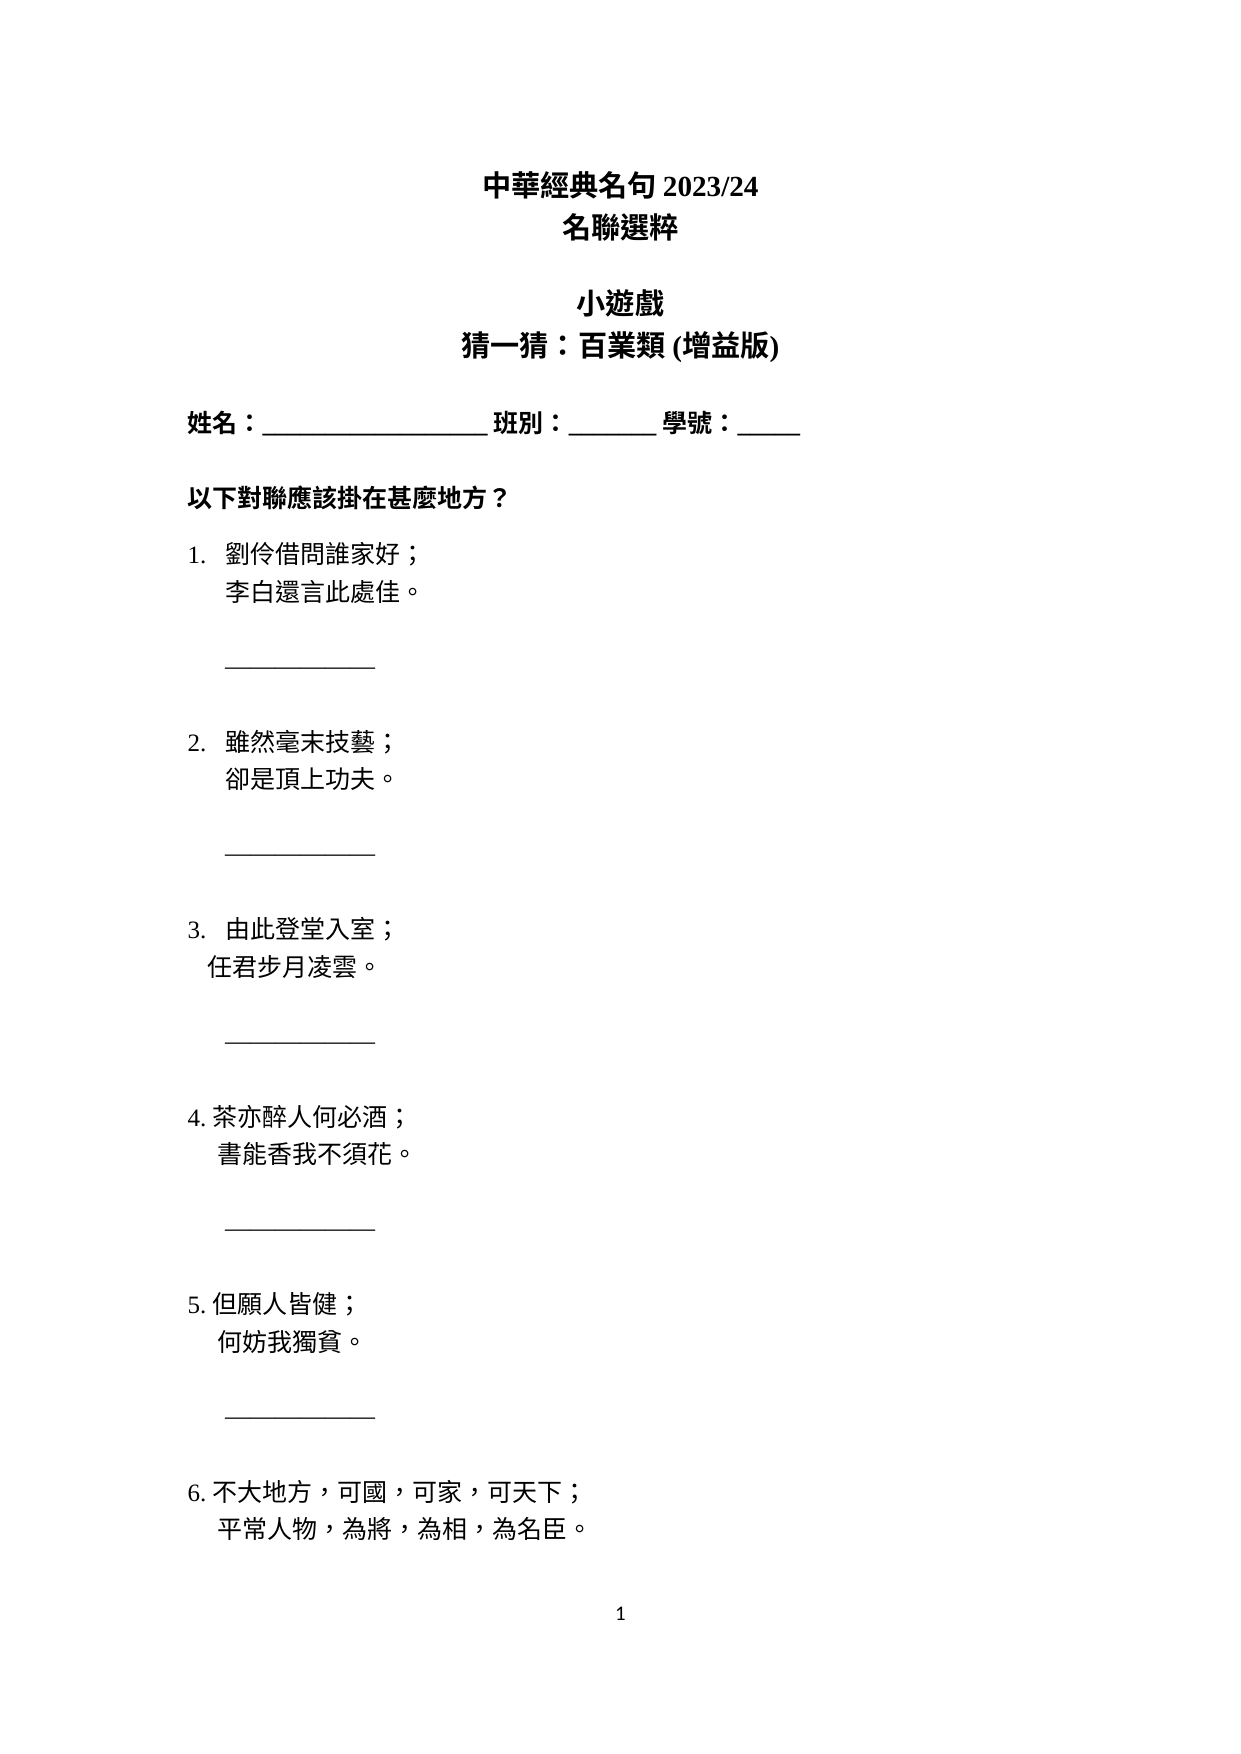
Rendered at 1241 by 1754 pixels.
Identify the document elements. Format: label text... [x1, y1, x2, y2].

text 中華經典名句2023/24 [187, 162, 1053, 205]
text 6. 不大地方，可國，可家，可天下； [187, 1471, 1053, 1509]
text 名聯選粹 [187, 205, 1053, 247]
text 書能香我不須花。 [187, 1134, 1053, 1171]
text 任君步月凌雲。 [187, 946, 1053, 984]
text 以下對聯應該掛在甚麼地方？ [187, 478, 1053, 515]
list —————— [225, 1021, 1053, 1059]
text 姓名：__________________ 班別：_______ 學號：_____ [187, 403, 1053, 440]
list 雖然毫末技藝； [187, 721, 1053, 759]
list 李白還言此處佳。 [225, 571, 1053, 609]
text 猜一猜：百業類 (增益版) [187, 323, 1053, 365]
list —————— [225, 834, 1053, 871]
text —————— [187, 646, 1053, 684]
text 4. 茶亦醉人何必酒； [187, 1096, 1053, 1134]
list —————— [225, 1396, 1053, 1434]
text 小遊戲 [187, 281, 1053, 323]
list 劉伶借問誰家好； [187, 534, 1053, 571]
text 5. 但願人皆健； [187, 1284, 1053, 1321]
list —————— [225, 1209, 1053, 1246]
text 卻是頂上功夫。 [187, 759, 1053, 796]
text 平常人物，為將，為相，為名臣。 [187, 1509, 1053, 1546]
text 何妨我獨貧。 [187, 1321, 1053, 1359]
list 由此登堂入室； [187, 909, 1053, 946]
